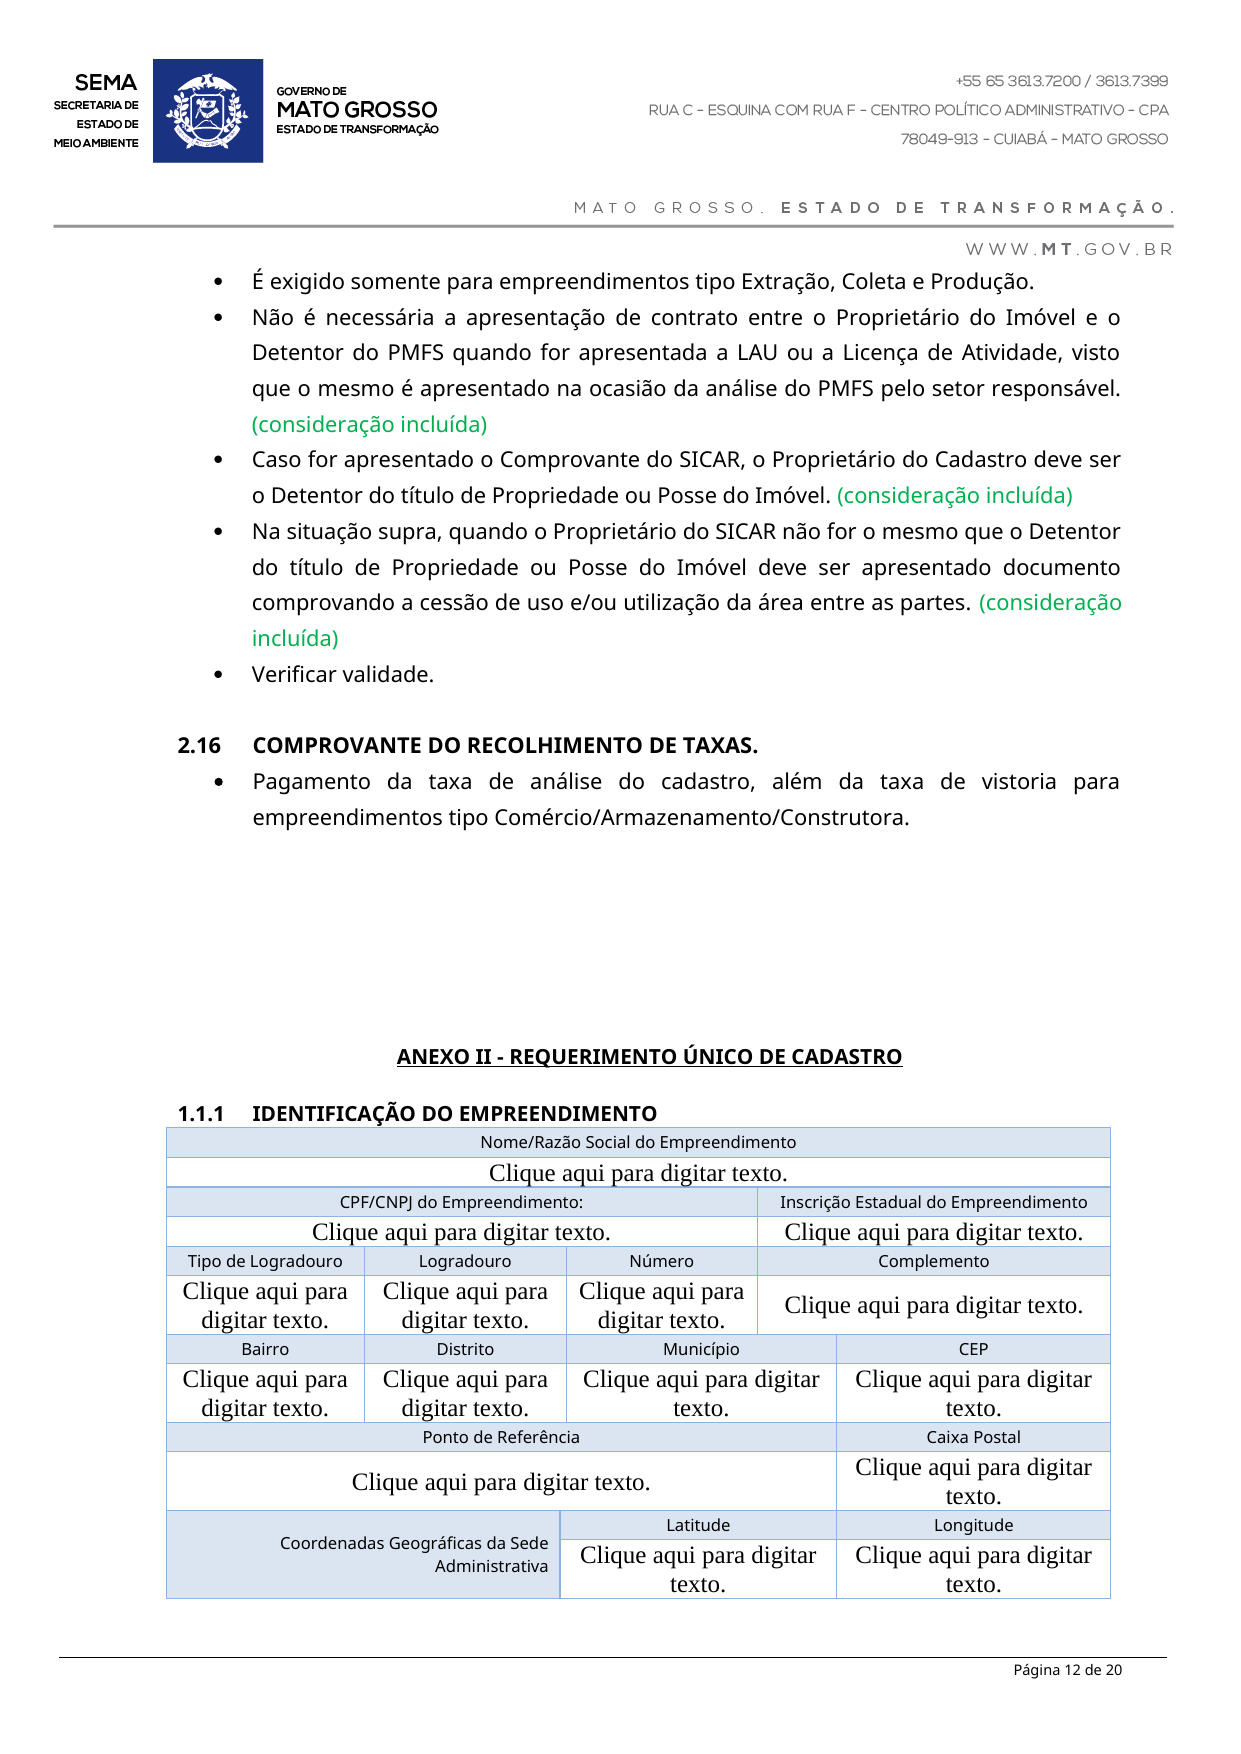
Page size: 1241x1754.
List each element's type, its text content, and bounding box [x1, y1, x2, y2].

text 2.16 COMPROVANTE DO RECOLHIMENTO DE TAXAS. [177, 730, 1122, 760]
table_cell CEP [837, 1335, 1110, 1363]
list É exigido somente para empreendimentos tipo Extração, Coleta e Produção. [214, 266, 1122, 296]
table_cell Bairro [167, 1335, 364, 1363]
table_cell Número [567, 1247, 757, 1275]
table_cell Município [567, 1335, 836, 1363]
table_cell Logradouro [365, 1247, 566, 1275]
list IDENTIFICAÇÃO DO EMPREENDIMENTO [177, 1099, 1122, 1127]
table_cell Distrito [365, 1335, 566, 1363]
list Na situação supra, quando o Proprietário do SICAR não for o mesmo que o Detentor do título de Propriedade ou Posse do Imóvel deve ser apresentado documento comprovando a cessão de uso e/ou utilização da área entre as partes. (consideração incluída) [214, 516, 1122, 653]
table_cell Inscrição Estadual do Empreendimento [758, 1188, 1110, 1216]
list Pagamento da taxa de análise do cadastro, além da taxa de vistoria para empreendimentos tipo Comércio/Armazenamento/Construtora. [215, 766, 1122, 832]
table_cell Coordenadas Geográficas da Sede Administrativa [167, 1511, 559, 1598]
table_cell CPF/CNPJ do Empreendimento: [167, 1188, 757, 1216]
table_header Nome/Razão Social do Empreendimento [167, 1128, 1110, 1157]
list Não é necessária a apresentação de contrato entre o Proprietário do Imóvel e o Detentor do PMFS quando for apresentada a LAU ou a Licença de Atividade, visto que o mesmo é apresentado na ocasião da análise do PMFS pelo setor responsável. (consideração incluída) [214, 302, 1122, 438]
table_cell Complemento [758, 1247, 1110, 1275]
table_cell Longitude [837, 1511, 1110, 1539]
table_cell Latitude [561, 1511, 836, 1539]
list Verificar validade. [214, 659, 1122, 689]
table_cell Ponto de Referência [167, 1423, 836, 1451]
table_cell Caixa Postal [837, 1423, 1110, 1451]
text ANEXO II - REQUERIMENTO ÚNICO DE CADASTRO [177, 1042, 1122, 1070]
table_cell Tipo de Logradouro [167, 1247, 364, 1275]
list Caso for apresentado o Comprovante do SICAR, o Proprietário do Cadastro deve ser o Detentor do título de Propriedade ou Posse do Imóvel. (consideração incluída) [214, 444, 1122, 510]
picture [0, 0, 1230, 297]
